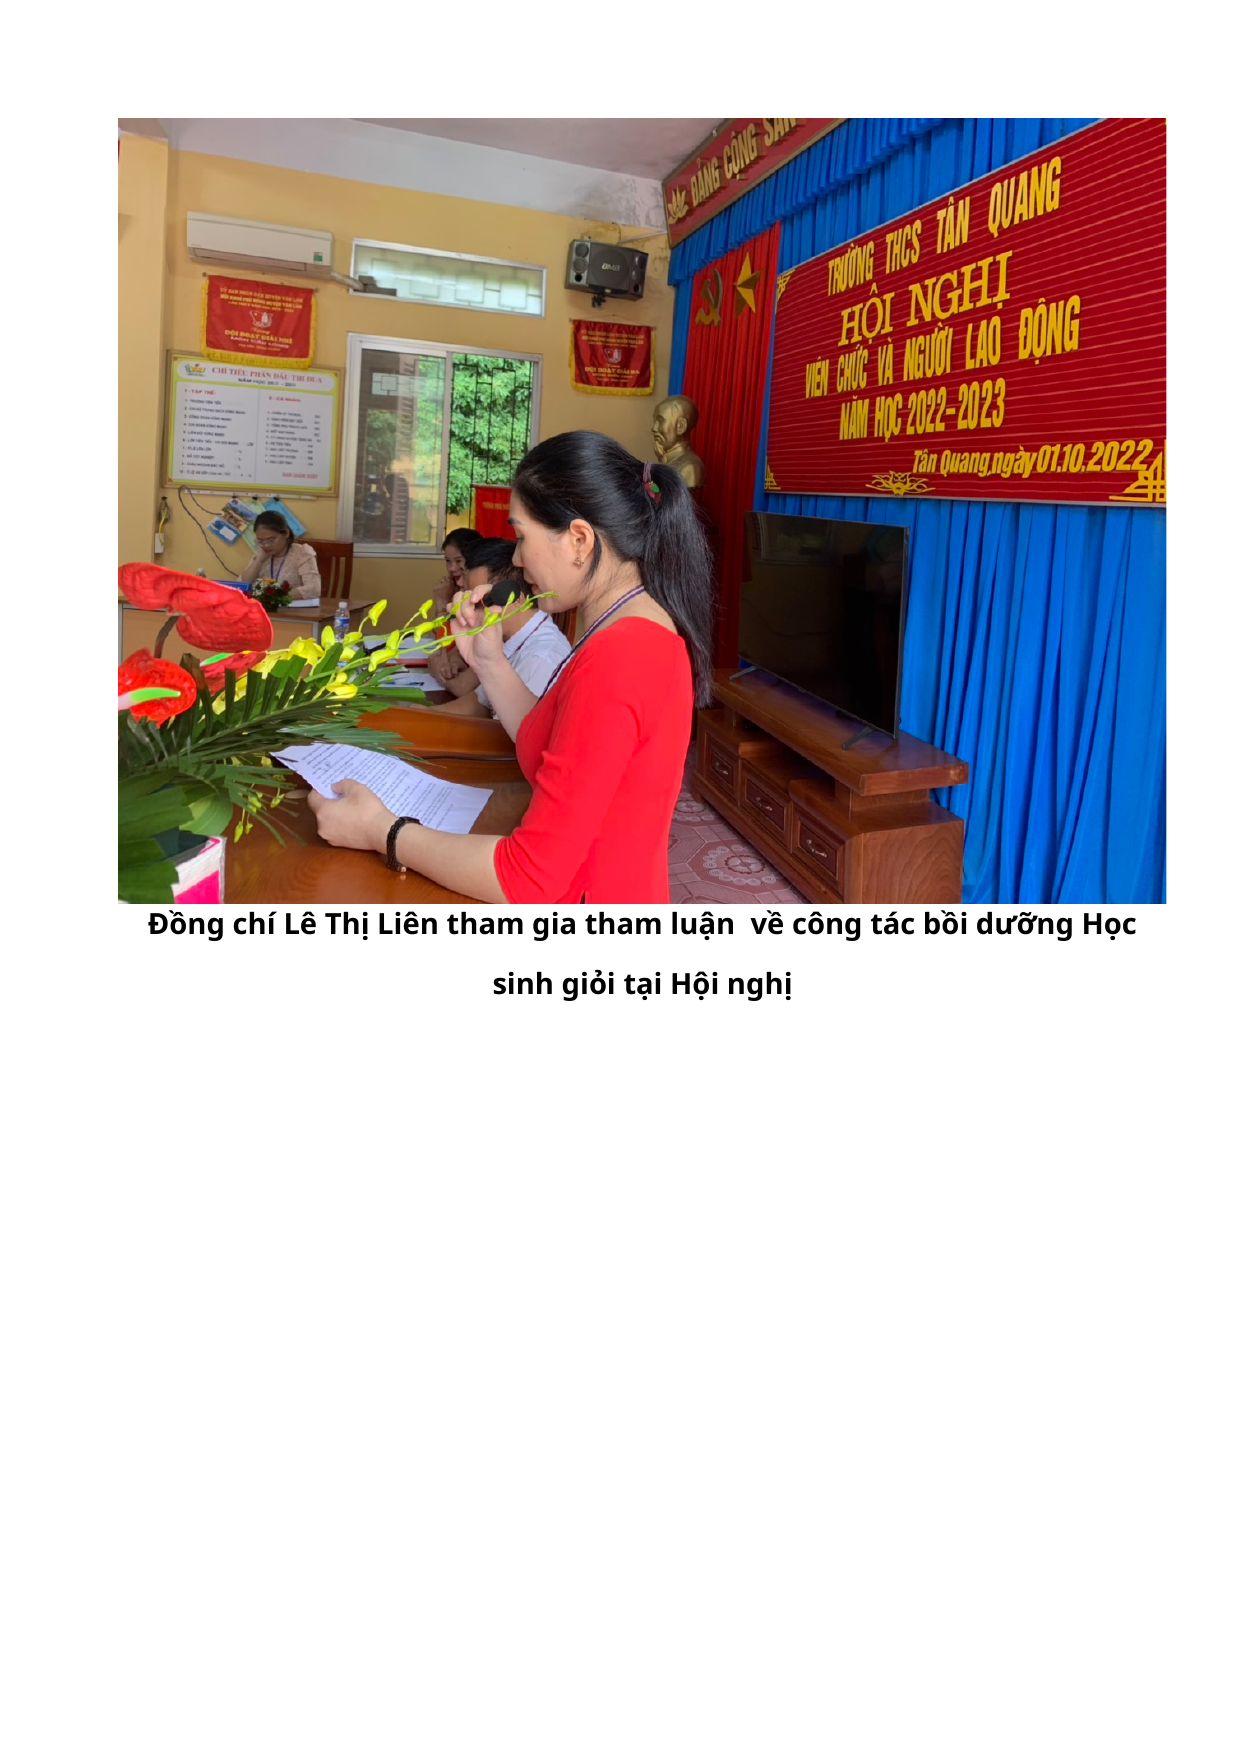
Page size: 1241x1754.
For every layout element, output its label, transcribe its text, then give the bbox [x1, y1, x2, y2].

picture [118, 118, 1167, 904]
text Đồng chí Lê Thị Liên tham gia tham luận về công tác bồi dưỡng Học sinh giỏi tại Hội nghị [118, 904, 1167, 1003]
